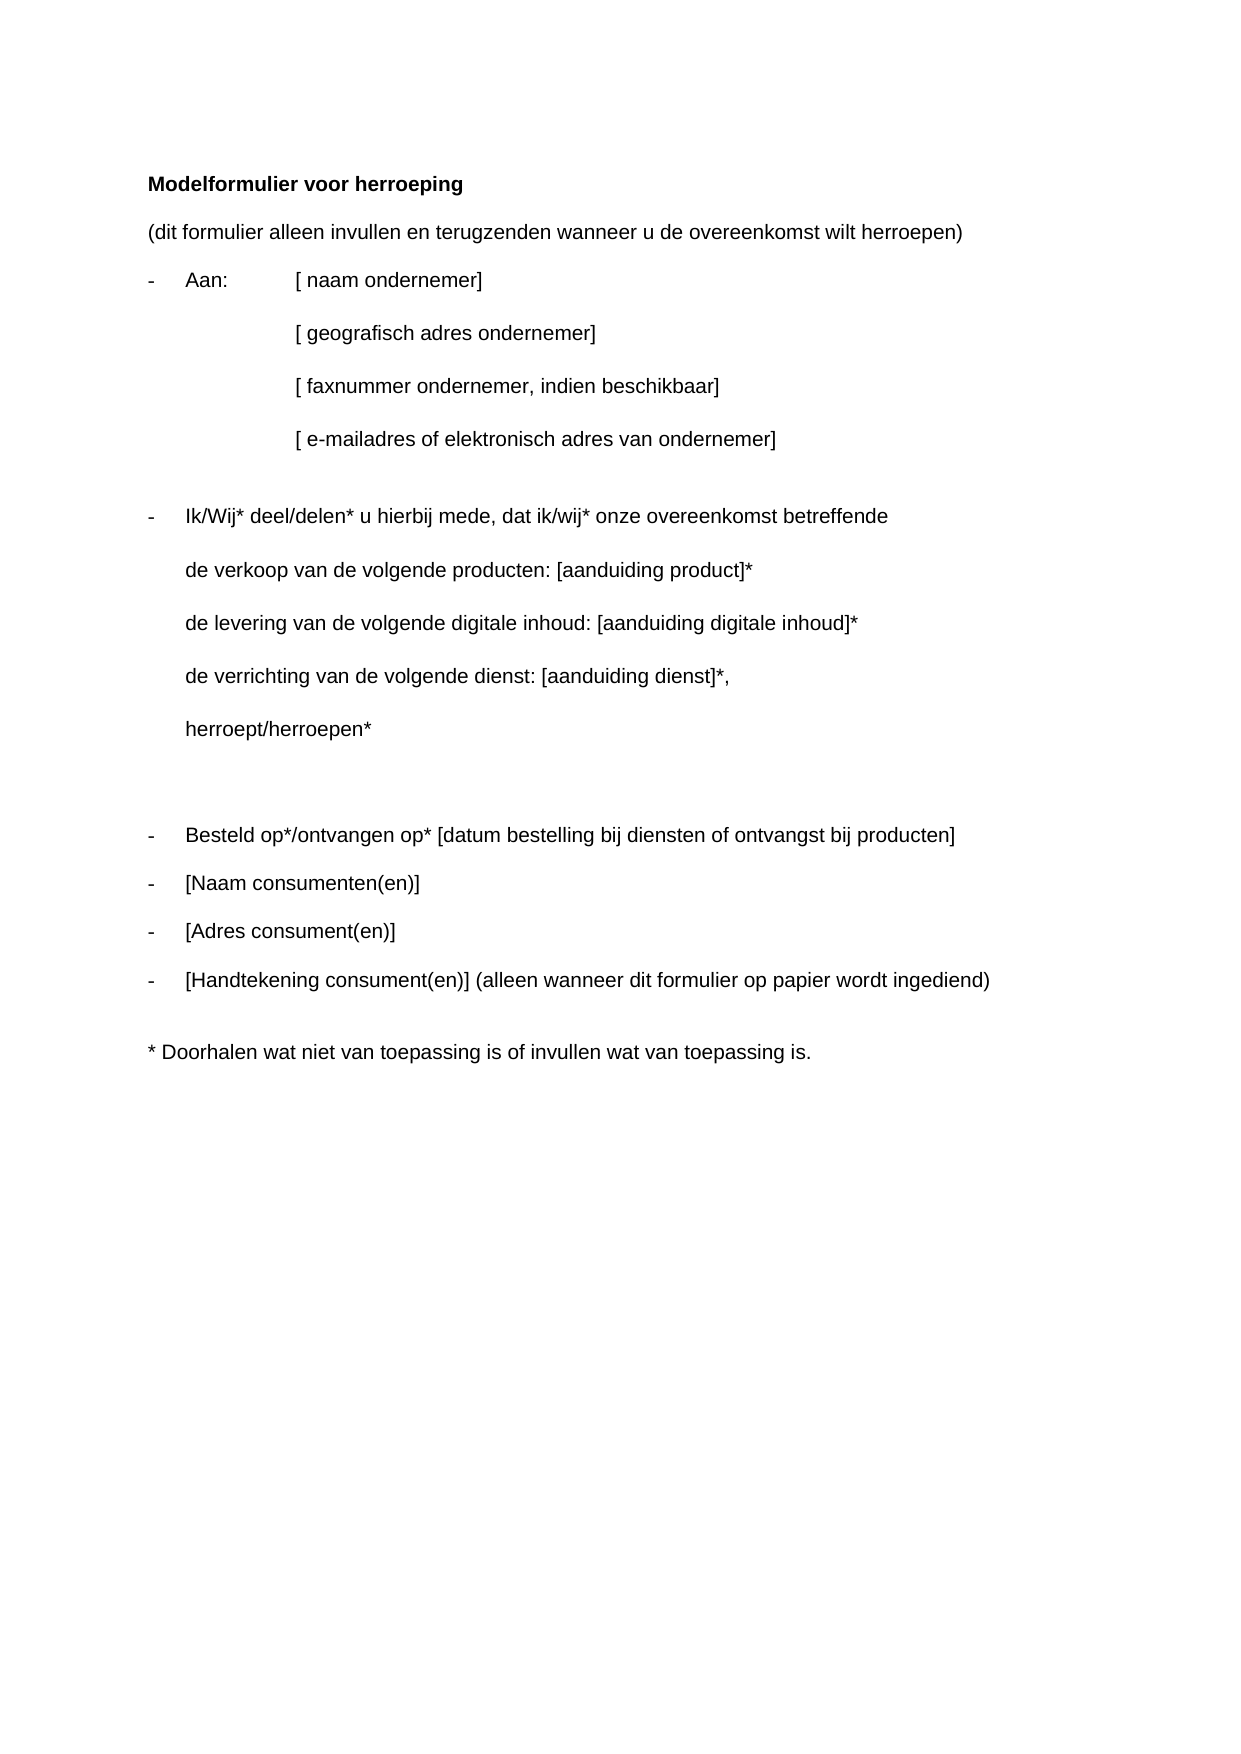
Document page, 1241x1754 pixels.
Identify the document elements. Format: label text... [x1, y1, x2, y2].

text de levering van de volgende digitale inhoud: [aanduiding digitale inhoud]* [185, 611, 1107, 634]
text Modelformulier voor herroeping [148, 172, 1107, 196]
list Besteld op*/ontvangen op* [datum bestelling bij diensten of ontvangst bij producten] [148, 823, 1107, 847]
text * Doorhalen wat niet van toepassing is of invullen wat van toepassing is. [148, 1039, 1107, 1063]
text herroept/herroepen* [185, 717, 1107, 741]
text [ geografisch adres ondernemer] [295, 321, 1107, 345]
list Ik/Wij* deel/delen* u hierbij mede, dat ik/wij* onze overeenkomst betreffende [148, 504, 1107, 528]
list [Naam consumenten(en)] [148, 871, 1107, 895]
text de verkoop van de volgende producten: [aanduiding product]* [185, 557, 1107, 581]
text [ e-mailadres of elektronisch adres van ondernemer] [295, 427, 1107, 451]
text (dit formulier alleen invullen en terugzenden wanneer u de overeenkomst wilt herroepen) [148, 219, 1107, 243]
text [ faxnummer ondernemer, indien beschikbaar] [295, 374, 1107, 398]
list [Handtekening consument(en)] (alleen wanneer dit formulier op papier wordt ingediend) [148, 967, 1107, 992]
list [Adres consument(en)] [148, 919, 1107, 943]
list Aan: [ naam ondernemer] [148, 267, 1107, 292]
text de verrichting van de volgende dienst: [aanduiding dienst]*, [185, 664, 1107, 688]
